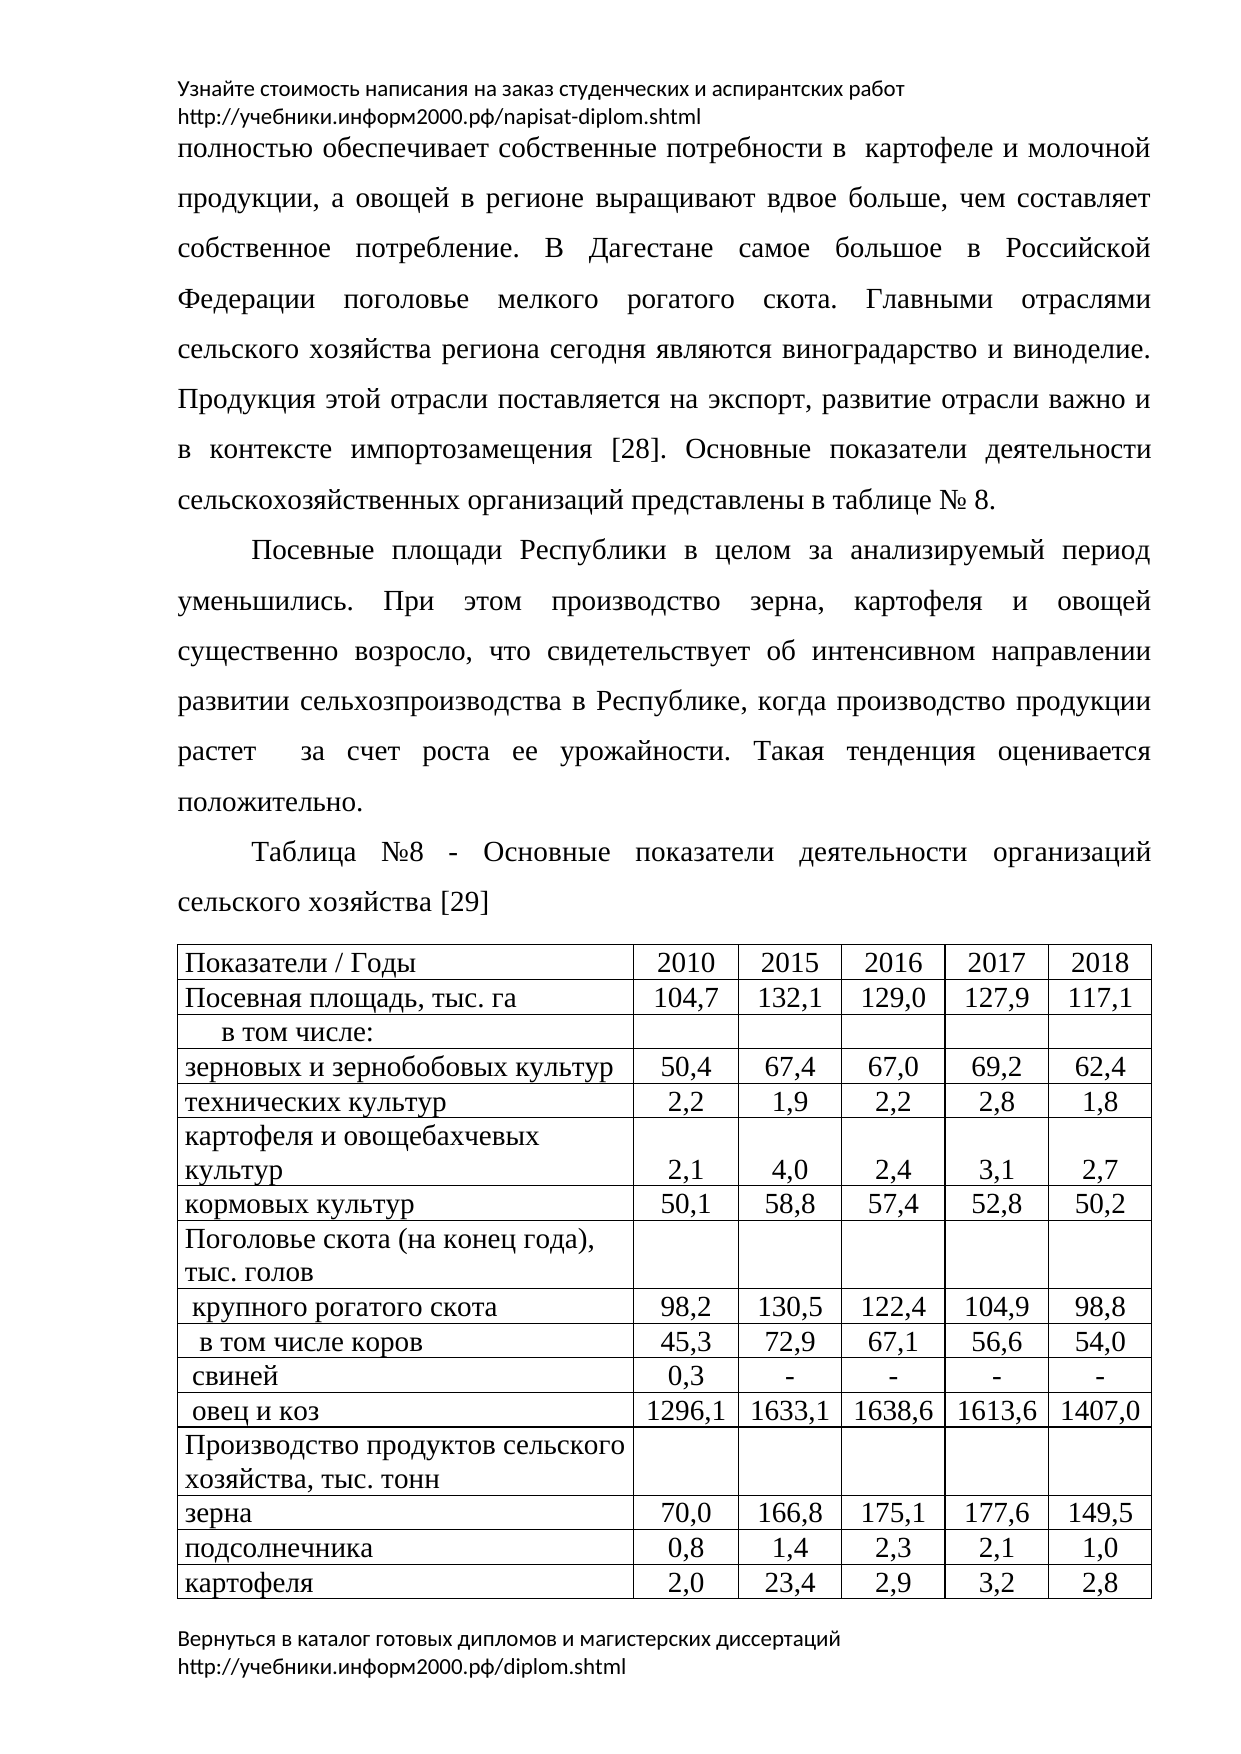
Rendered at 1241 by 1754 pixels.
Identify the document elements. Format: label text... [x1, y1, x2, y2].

table_header 2015 [739, 945, 841, 979]
text Таблица №8 - Основные показатели деятельности организаций сельского хозяйства [29] [177, 834, 1152, 918]
table_cell 23,4 [739, 1565, 841, 1598]
table_cell [634, 1015, 738, 1048]
table_cell картофеля и овощебахчевых культур [178, 1118, 633, 1185]
table_cell [739, 1015, 841, 1048]
table_header Показатели / Годы [178, 945, 633, 979]
table_cell 58,8 [739, 1186, 841, 1220]
table_cell 1,8 [1049, 1084, 1151, 1117]
table_cell 1407,0 [1049, 1393, 1151, 1426]
table_cell 56,6 [946, 1324, 1048, 1357]
table_cell 104,7 [634, 980, 738, 1013]
table_cell 2,9 [842, 1565, 944, 1598]
table_cell технических культур [178, 1084, 633, 1117]
table_cell 1,0 [1049, 1530, 1151, 1564]
table_cell [1049, 1428, 1151, 1494]
table_cell 117,1 [1049, 980, 1151, 1013]
table_cell - [1049, 1358, 1151, 1392]
table_cell 104,9 [946, 1289, 1048, 1323]
table_cell 149,5 [1049, 1496, 1151, 1529]
table_cell - [842, 1358, 944, 1392]
table_cell 2,1 [946, 1530, 1048, 1564]
table_cell 2,3 [842, 1530, 944, 1564]
table_cell 0,3 [634, 1358, 738, 1392]
table_cell 54,0 [1049, 1324, 1151, 1357]
table_cell 2,2 [634, 1084, 738, 1117]
table_cell [946, 1221, 1048, 1288]
table_cell 2,4 [842, 1118, 944, 1185]
table_cell 4,0 [739, 1118, 841, 1185]
table_cell 132,1 [739, 980, 841, 1013]
table_cell 50,4 [634, 1049, 738, 1083]
table_cell 67,4 [739, 1049, 841, 1083]
table_cell 62,4 [1049, 1049, 1151, 1083]
table_cell 2,7 [1049, 1118, 1151, 1185]
table_cell 175,1 [842, 1496, 944, 1529]
table_cell в том числе: [178, 1015, 633, 1048]
table_cell 45,3 [634, 1324, 738, 1357]
table_cell [1049, 1221, 1151, 1288]
table_cell 57,4 [842, 1186, 944, 1220]
table_cell 129,0 [842, 980, 944, 1013]
table_cell [946, 1015, 1048, 1048]
table_cell [739, 1428, 841, 1494]
table_cell 2,0 [634, 1565, 738, 1598]
table_cell - [739, 1358, 841, 1392]
table_cell 98,8 [1049, 1289, 1151, 1323]
table_cell 50,1 [634, 1186, 738, 1220]
table_cell 67,0 [842, 1049, 944, 1083]
table_cell [1049, 1015, 1151, 1048]
table_cell 122,4 [842, 1289, 944, 1323]
table_cell 1,4 [739, 1530, 841, 1564]
table_cell 67,1 [842, 1324, 944, 1357]
table_cell [739, 1221, 841, 1288]
table_cell 1613,6 [946, 1393, 1048, 1426]
table_header 2017 [946, 945, 1048, 979]
table_header 2018 [1049, 945, 1151, 979]
table_cell 1296,1 [634, 1393, 738, 1426]
table_cell Посевная площадь, тыс. га [178, 980, 633, 1013]
table_cell свиней [178, 1358, 633, 1392]
table_cell Производство продуктов сельского хозяйства, тыс. тонн [178, 1428, 633, 1494]
table_cell 3,1 [946, 1118, 1048, 1185]
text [177, 130, 1152, 516]
table_cell в том числе коров [178, 1324, 633, 1357]
table_cell 3,2 [946, 1565, 1048, 1598]
table_cell 2,2 [842, 1084, 944, 1117]
table_cell 70,0 [634, 1496, 738, 1529]
table_cell зерна [178, 1496, 633, 1529]
table_cell 1,9 [739, 1084, 841, 1117]
table_cell 1633,1 [739, 1393, 841, 1426]
table_cell 2,8 [1049, 1565, 1151, 1598]
table_cell 166,8 [739, 1496, 841, 1529]
table_cell [946, 1428, 1048, 1494]
table_header 2016 [842, 945, 944, 979]
table_cell [842, 1015, 944, 1048]
table_cell [634, 1221, 738, 1288]
table_cell 98,2 [634, 1289, 738, 1323]
table_cell [634, 1428, 738, 1494]
table_cell Поголовье скота (на конец года), тыс. голов [178, 1221, 633, 1288]
table_cell - [946, 1358, 1048, 1392]
table_cell зерновых и зернобобовых культур [178, 1049, 633, 1083]
table_cell 72,9 [739, 1324, 841, 1357]
table_cell 130,5 [739, 1289, 841, 1323]
table_cell 52,8 [946, 1186, 1048, 1220]
table_cell 1638,6 [842, 1393, 944, 1426]
table_cell овец и коз [178, 1393, 633, 1426]
table_header 2010 [634, 945, 738, 979]
table_cell 177,6 [946, 1496, 1048, 1529]
table_cell 127,9 [946, 980, 1048, 1013]
table_cell 2,1 [634, 1118, 738, 1185]
table_cell крупного рогатого скота [178, 1289, 633, 1323]
text Посевные площади Республики в целом за анализируемый период уменьшились. При этом производство зерна, картофеля и овощей существенно возросло, что свидетельствует об интенсивном направлении развитии сельхозпроизводства в Республике, когда производство продукции растет за счет роста ее урожайности. Такая тенденция оценивается положительно. [177, 532, 1152, 817]
table_cell картофеля [178, 1565, 633, 1598]
table_cell кормовых культур [178, 1186, 633, 1220]
table_cell подсолнечника [178, 1530, 633, 1564]
table_cell 69,2 [946, 1049, 1048, 1083]
table_cell [842, 1428, 944, 1494]
table_cell [842, 1221, 944, 1288]
table_cell 0,8 [634, 1530, 738, 1564]
table_cell 2,8 [946, 1084, 1048, 1117]
table_cell 50,2 [1049, 1186, 1151, 1220]
